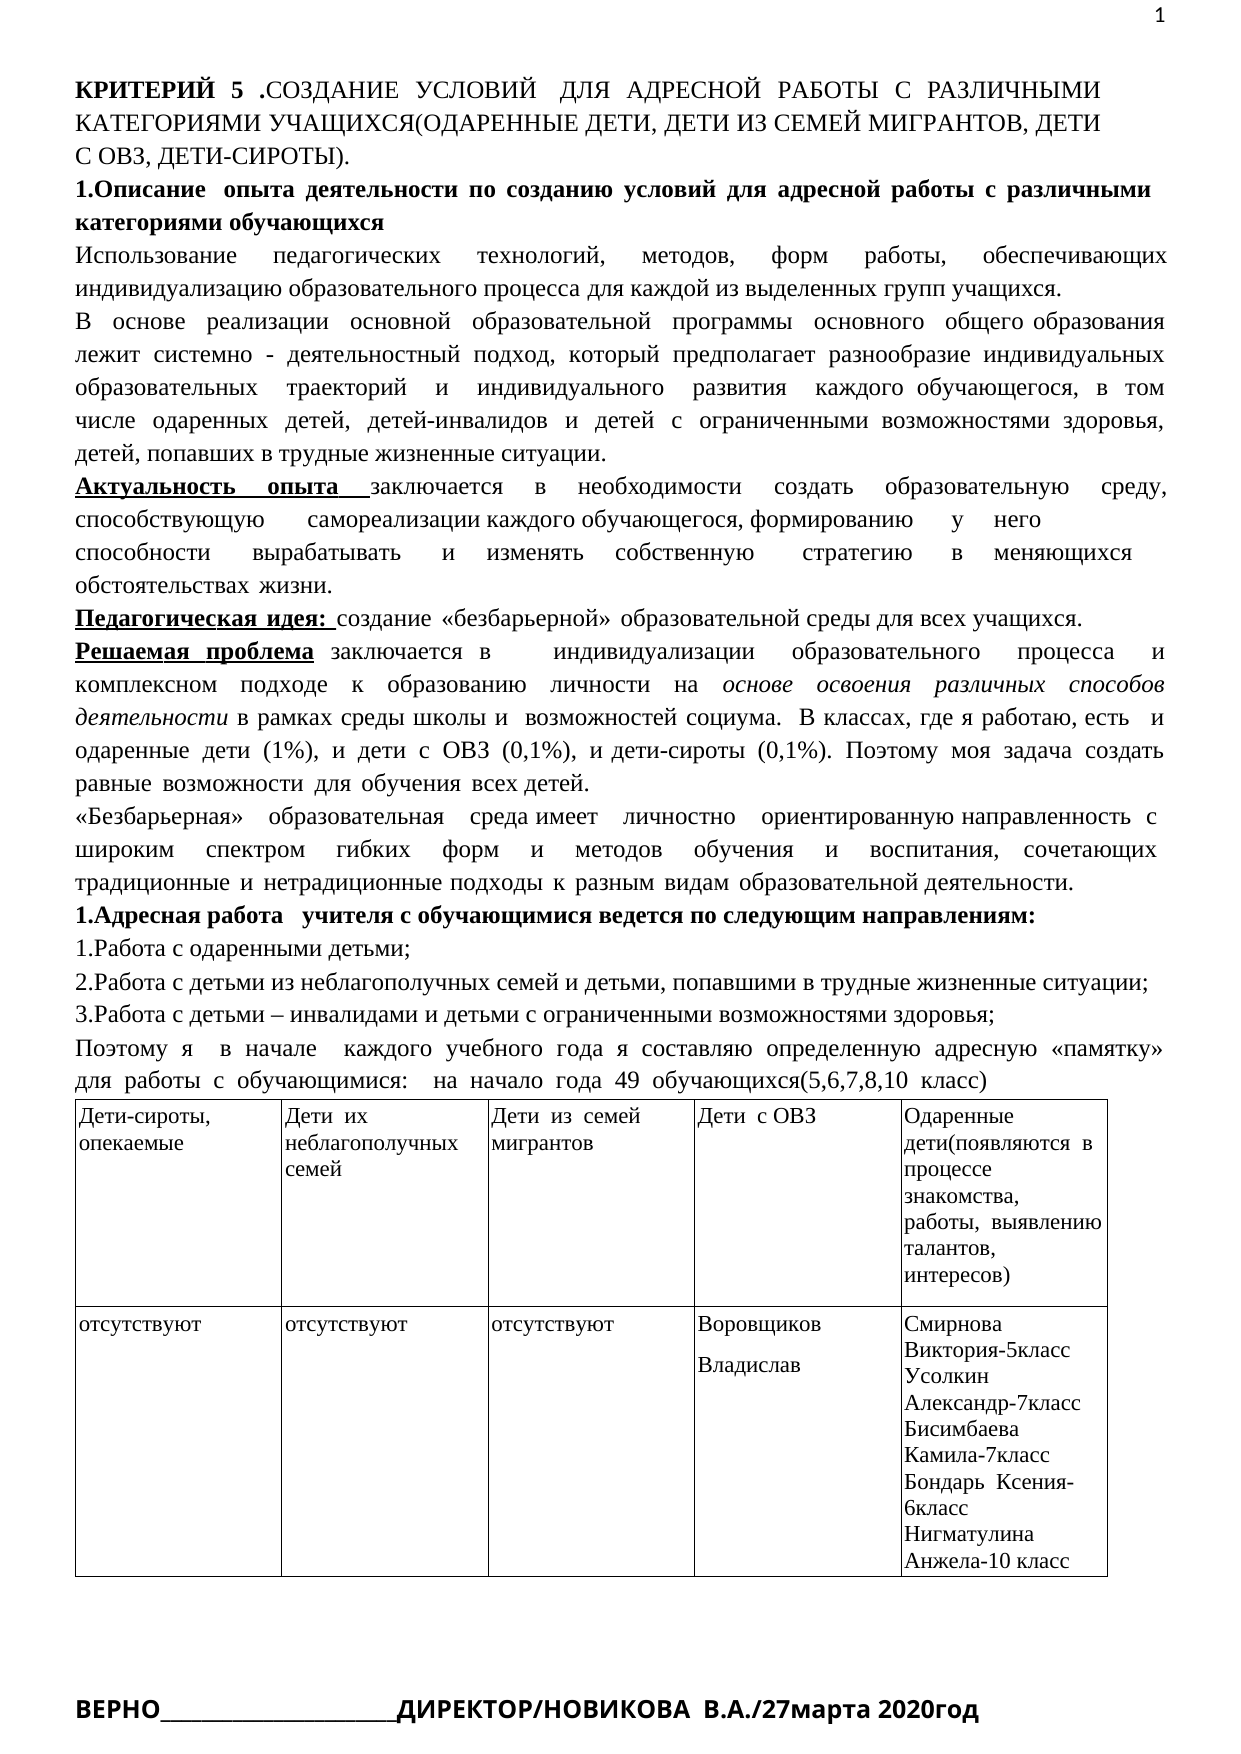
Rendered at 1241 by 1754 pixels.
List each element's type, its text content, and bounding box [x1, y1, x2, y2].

text Использование педагогических технологий, методов, форм работы, обеспечивающих индивидуализацию образовательного процесса для каждой из выделенных групп учащихся. [75, 240, 1167, 302]
text Актуальность опыта заключается в необходимости создать образовательную среду, способствующую самореализации каждого обучающегося, формированию у него способности вырабатывать и изменять собственную стратегию в меняющихся обстоятельствах жизни. [75, 471, 1167, 599]
table_header Дети-сироты, опекаемые [76, 1100, 281, 1306]
text В основе реализации основной образовательной программы основного общего образования лежит системно - деятельностный подход, который предполагает разнообразие индивидуальных образовательных траекторий и индивидуального развития каждого обучающегося, в том числе одаренных детей, детей-инвалидов и детей с ограниченными возможностями здоровья, детей, попавших в трудные жизненные ситуации. [75, 306, 1164, 467]
text «Безбарьерная» образовательная среда имеет личностно ориентированную направленность с широким спектром гибких форм и методов обучения и воспитания, сочетающих традиционные и нетрадиционные подходы к разным видам образовательной деятельности. [75, 801, 1157, 896]
text 1.Работа с одаренными детьми; [75, 933, 1165, 962]
table_header Одаренные дети(появляются в процессе знакомства, работы, выявлению талантов, интересов) [902, 1100, 1107, 1306]
text 2.Работа с детьми из неблагополучных семей и детьми, попавшими в трудные жизненные ситуации; [75, 967, 1165, 995]
table_cell отсутствуют [489, 1307, 694, 1576]
text КРИТЕРИЙ 5 .СОЗДАНИЕ УСЛОВИЙ ДЛЯ АДРЕСНОЙ РАБОТЫ С РАЗЛИЧНЫМИ КАТЕГОРИЯМИ УЧАЩИХСЯ(ОДАРЕННЫЕ ДЕТИ, ДЕТИ ИЗ СЕМЕЙ МИГРАНТОВ, ДЕТИ С ОВЗ, ДЕТИ-СИРОТЫ). [75, 75, 1101, 170]
table_cell Воровщиков Владислав [695, 1307, 901, 1576]
table_header Дети с ОВЗ [695, 1100, 901, 1306]
text Решаемая проблема заключается в индивидуализации образовательного процесса и комплексном подходе к образованию личности на основе освоения различных способов деятельности в рамках среды школы и возможностей социума. В классах, где я работаю, есть и одаренные дети (1%), и дети с ОВЗ (0,1%), и дети-сироты (0,1%). Поэтому моя задача создать равные возможности для обучения всех детей. [75, 636, 1165, 797]
table_header Дети их неблагополучных семей [282, 1100, 488, 1306]
text Поэтому я в начале каждого учебного года я составляю определенную адресную «памятку» для работы с обучающимися: на начало года 49 обучающихся(5,6,7,8,10 класс) [75, 1033, 1165, 1094]
table_cell отсутствуют [76, 1307, 281, 1576]
text Педагогическая идея: создание «безбарьерной» образовательной среды для всех учащихся. [75, 603, 1167, 632]
table_cell Смирнова Виктория-5класс Усолкин Александр-7класс Бисимбаева Камила-7класс Бондарь Ксения-6класс Нигматулина Анжела-10 класс [902, 1307, 1107, 1576]
table_cell отсутствуют [282, 1307, 488, 1576]
text 3.Работа с детьми – инвалидами и детьми с ограниченными возможностями здоровья; [75, 999, 1165, 1028]
table_header Дети из семей мигрантов [489, 1100, 694, 1306]
text 1.Описание опыта деятельности по созданию условий для адресной работы с различными категориями обучающихся [75, 174, 1152, 236]
text 1.Адресная работа учителя с обучающимися ведется по следующим направлениям: [75, 901, 1165, 929]
